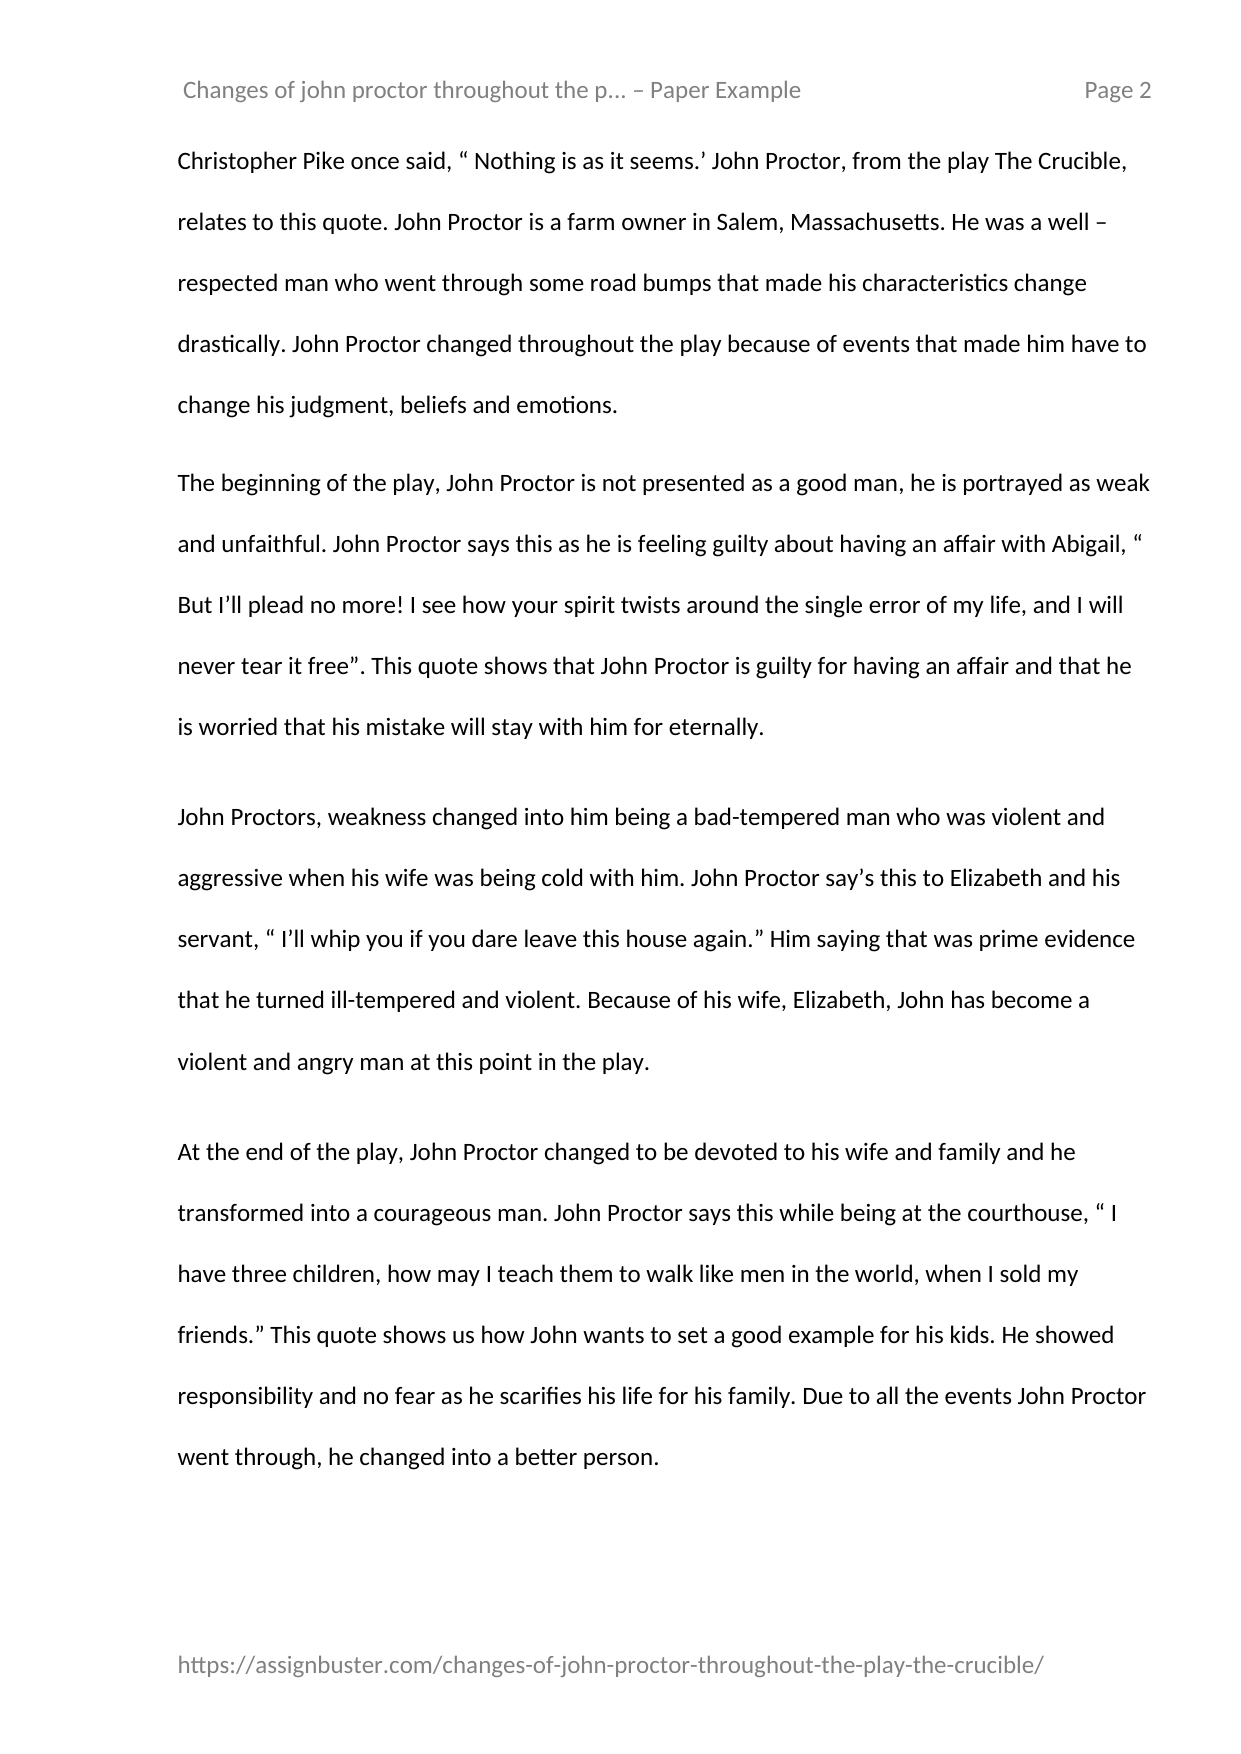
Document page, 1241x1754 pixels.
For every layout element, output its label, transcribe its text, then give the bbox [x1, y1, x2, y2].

text The beginning of the play, John Proctor is not presented as a good man, he is portrayed as weak and unfaithful. John Proctor says this as he is feeling guilty about having an affair with Abigail, “ But I’ll plead no more! I see how your spirit twists around the single error of my life, and I will never tear it free”. This quote shows that John Proctor is guilty for having an affair and that he is worried that his mistake will stay with him for eternally. [177, 467, 1152, 742]
text John Proctors, weakness changed into him being a bad-tempered man who was violent and aggressive when his wife was being cold with him. John Proctor say’s this to Elizabeth and his servant, “ I’ll whip you if you dare leave this house again.” Him saying that was prime evidence that he turned ill-tempered and violent. Because of his wife, Elizabeth, John has become a violent and angry man at this point in the play. [177, 802, 1152, 1076]
text At the end of the play, John Proctor changed to be devoted to his wife and family and he transformed into a courageous man. John Proctor says this while being at the courthouse, “ I have three children, how may I teach them to walk like men in the world, when I sold my friends.” This quote shows us how John wants to set a good example for his kids. He showed responsibility and no fear as he scarifies his life for his family. Due to all the events John Proctor went through, he changed into a better person. [177, 1136, 1152, 1472]
text Christopher Pike once said, “ Nothing is as it seems.’ John Proctor, from the play The Crucible, relates to this quote. John Proctor is a farm owner in Salem, Massachusetts. He was a well – respected man who went through some road bumps that made his characteristics change drastically. John Proctor changed throughout the play because of events that made him have to change his judgment, beliefs and emotions. [177, 145, 1152, 420]
